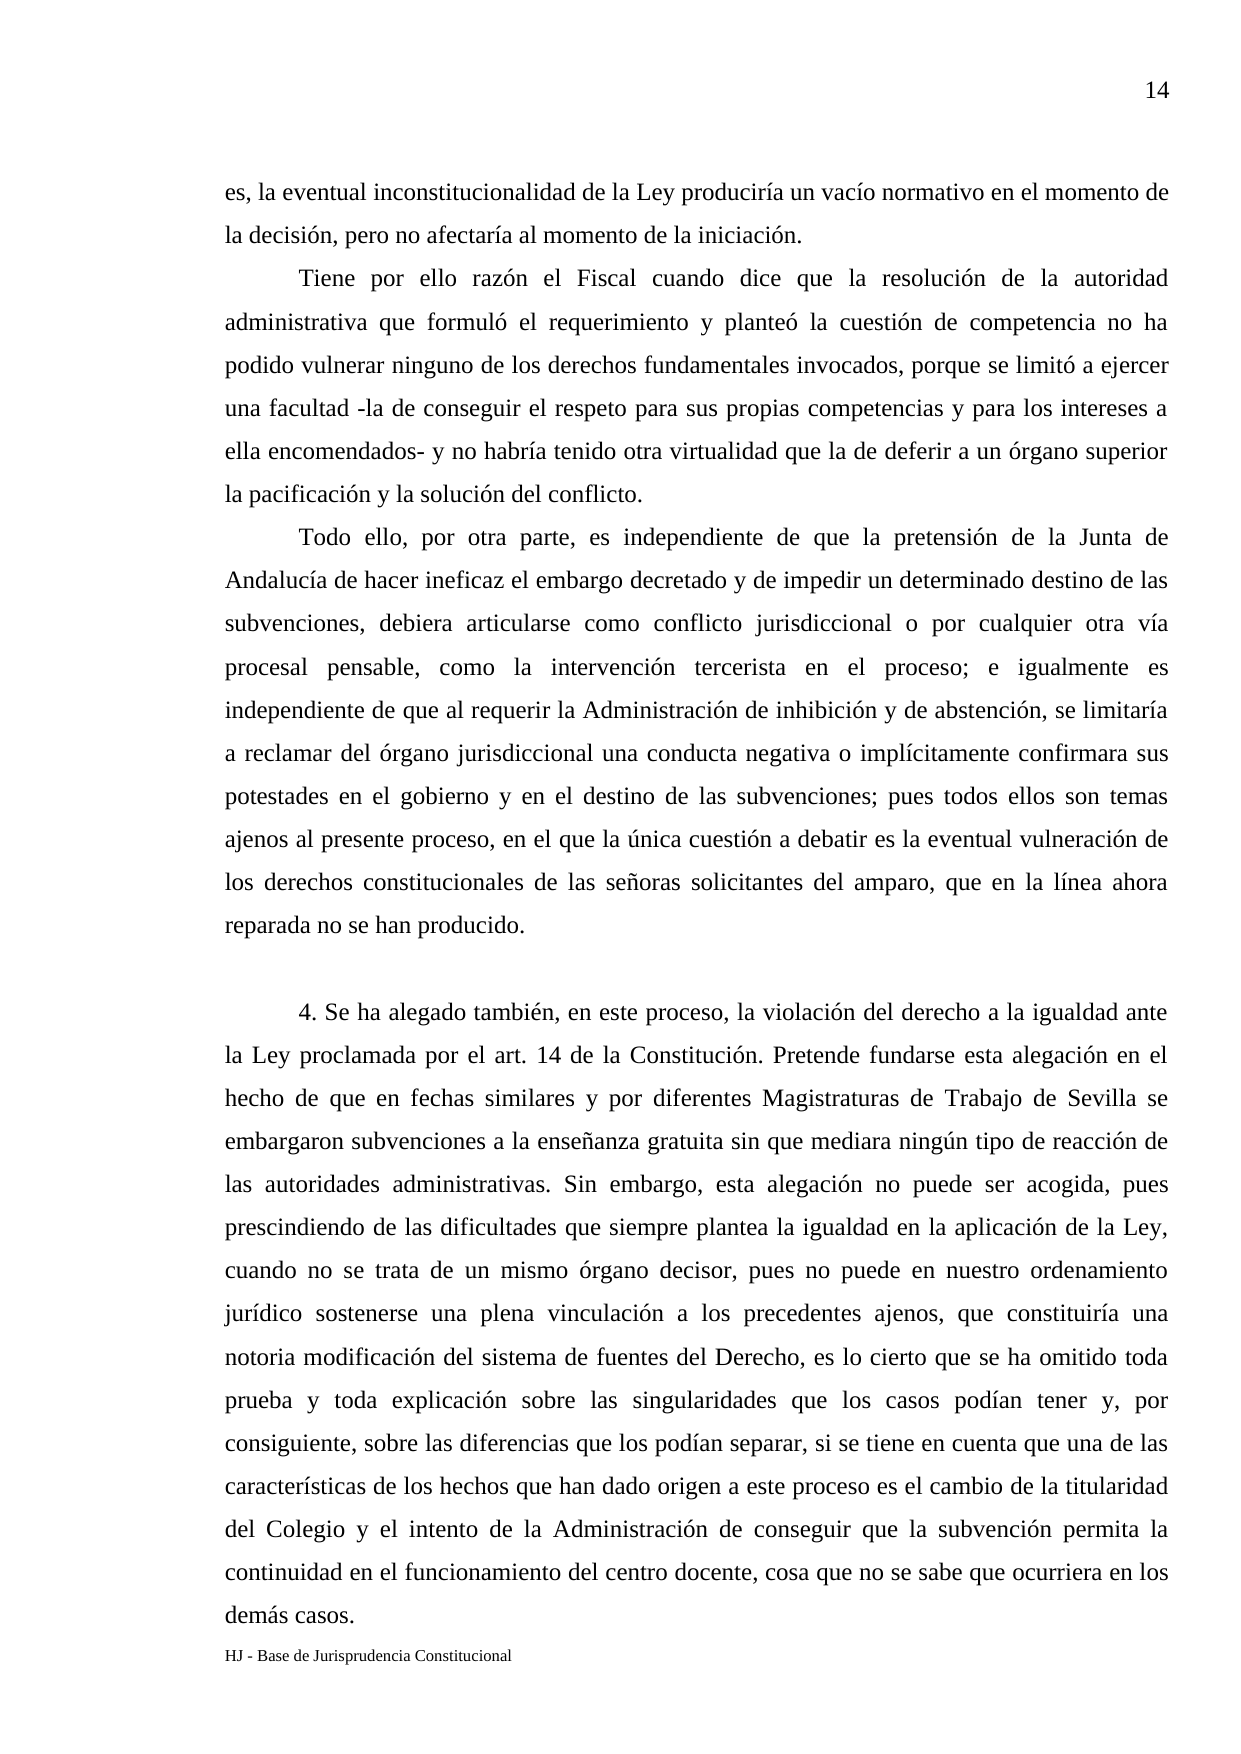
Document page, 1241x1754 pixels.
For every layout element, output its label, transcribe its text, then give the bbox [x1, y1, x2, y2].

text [224, 177, 1169, 249]
text 4. Se ha alegado también, en este proceso, la violación del derecho a la igualdad ante la Ley proclamada por el art. 14 de la Constitución. Pretende fundarse esta alegación en el hecho de que en fechas similares y por diferentes Magistraturas de Trabajo de Sevilla se embargaron subvenciones a la enseñanza gratuita sin que mediara ningún tipo de reacción de las autoridades administrativas. Sin embargo, esta alegación no puede ser acogida, pues prescindiendo de las dificultades que siempre plantea la igualdad en la aplicación de la Ley, cuando no se trata de un mismo órgano decisor, pues no puede en nuestro ordenamiento jurídico sostenerse una plena vinculación a los precedentes ajenos, que constituiría una notoria modificación del sistema de fuentes del Derecho, es lo cierto que se ha omitido toda prueba y toda explicación sobre las singularidades que los casos podían tener y, por consiguiente, sobre las diferencias que los podían separar, si se tiene en cuenta que una de las características de los hechos que han dado origen a este proceso es el cambio de la titularidad del Colegio y el intento de la Administración de conseguir que la subvención permita la continuidad en el funcionamiento del centro docente, cosa que no se sabe que ocurriera en los demás casos. [224, 997, 1169, 1629]
text Tiene por ello razón el Fiscal cuando dice que la resolución de la autoridad administrativa que formuló el requerimiento y planteó la cuestión de competencia no ha podido vulnerar ninguno de los derechos fundamentales invocados, porque se limitó a ejercer una facultad -la de conseguir el respeto para sus propias competencias y para los intereses a ella encomendados- y no habría tenido otra virtualidad que la de deferir a un órgano superior la pacificación y la solución del conflicto. [224, 263, 1169, 508]
text Todo ello, por otra parte, es independiente de que la pretensión de la Junta de Andalucía de hacer ineficaz el embargo decretado y de impedir un determinado destino de las subvenciones, debiera articularse como conflicto jurisdiccional o por cualquier otra vía procesal pensable, como la intervención tercerista en el proceso; e igualmente es independiente de que al requerir la Administración de inhibición y de abstención, se limitaría a reclamar del órgano jurisdiccional una conducta negativa o implícitamente confirmara sus potestades en el gobierno y en el destino de las subvenciones; pues todos ellos son temas ajenos al presente proceso, en el que la única cuestión a debatir es la eventual vulneración de los derechos constitucionales de las señoras solicitantes del amparo, que en la línea ahora reparada no se han producido. [224, 522, 1169, 939]
